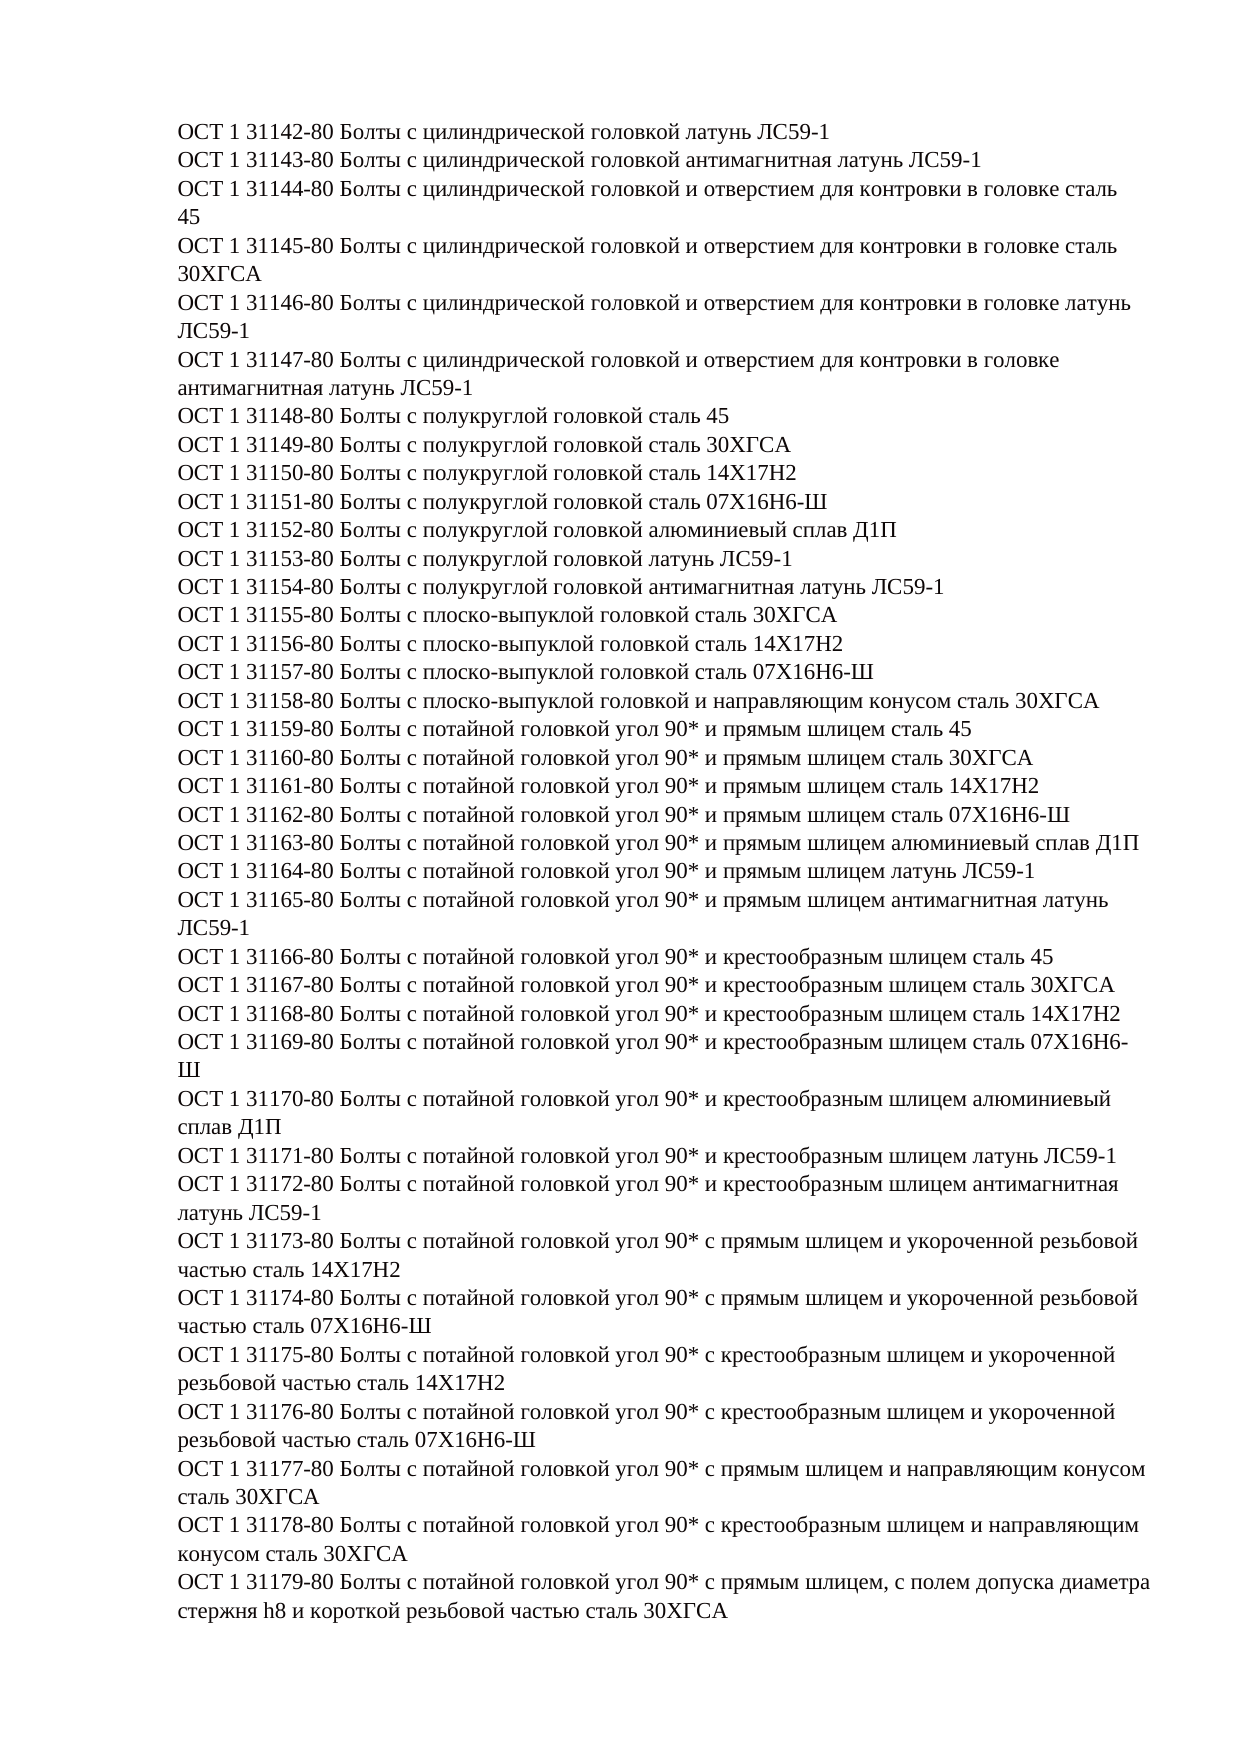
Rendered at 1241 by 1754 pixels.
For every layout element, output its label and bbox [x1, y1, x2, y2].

text [177, 118, 1152, 1623]
